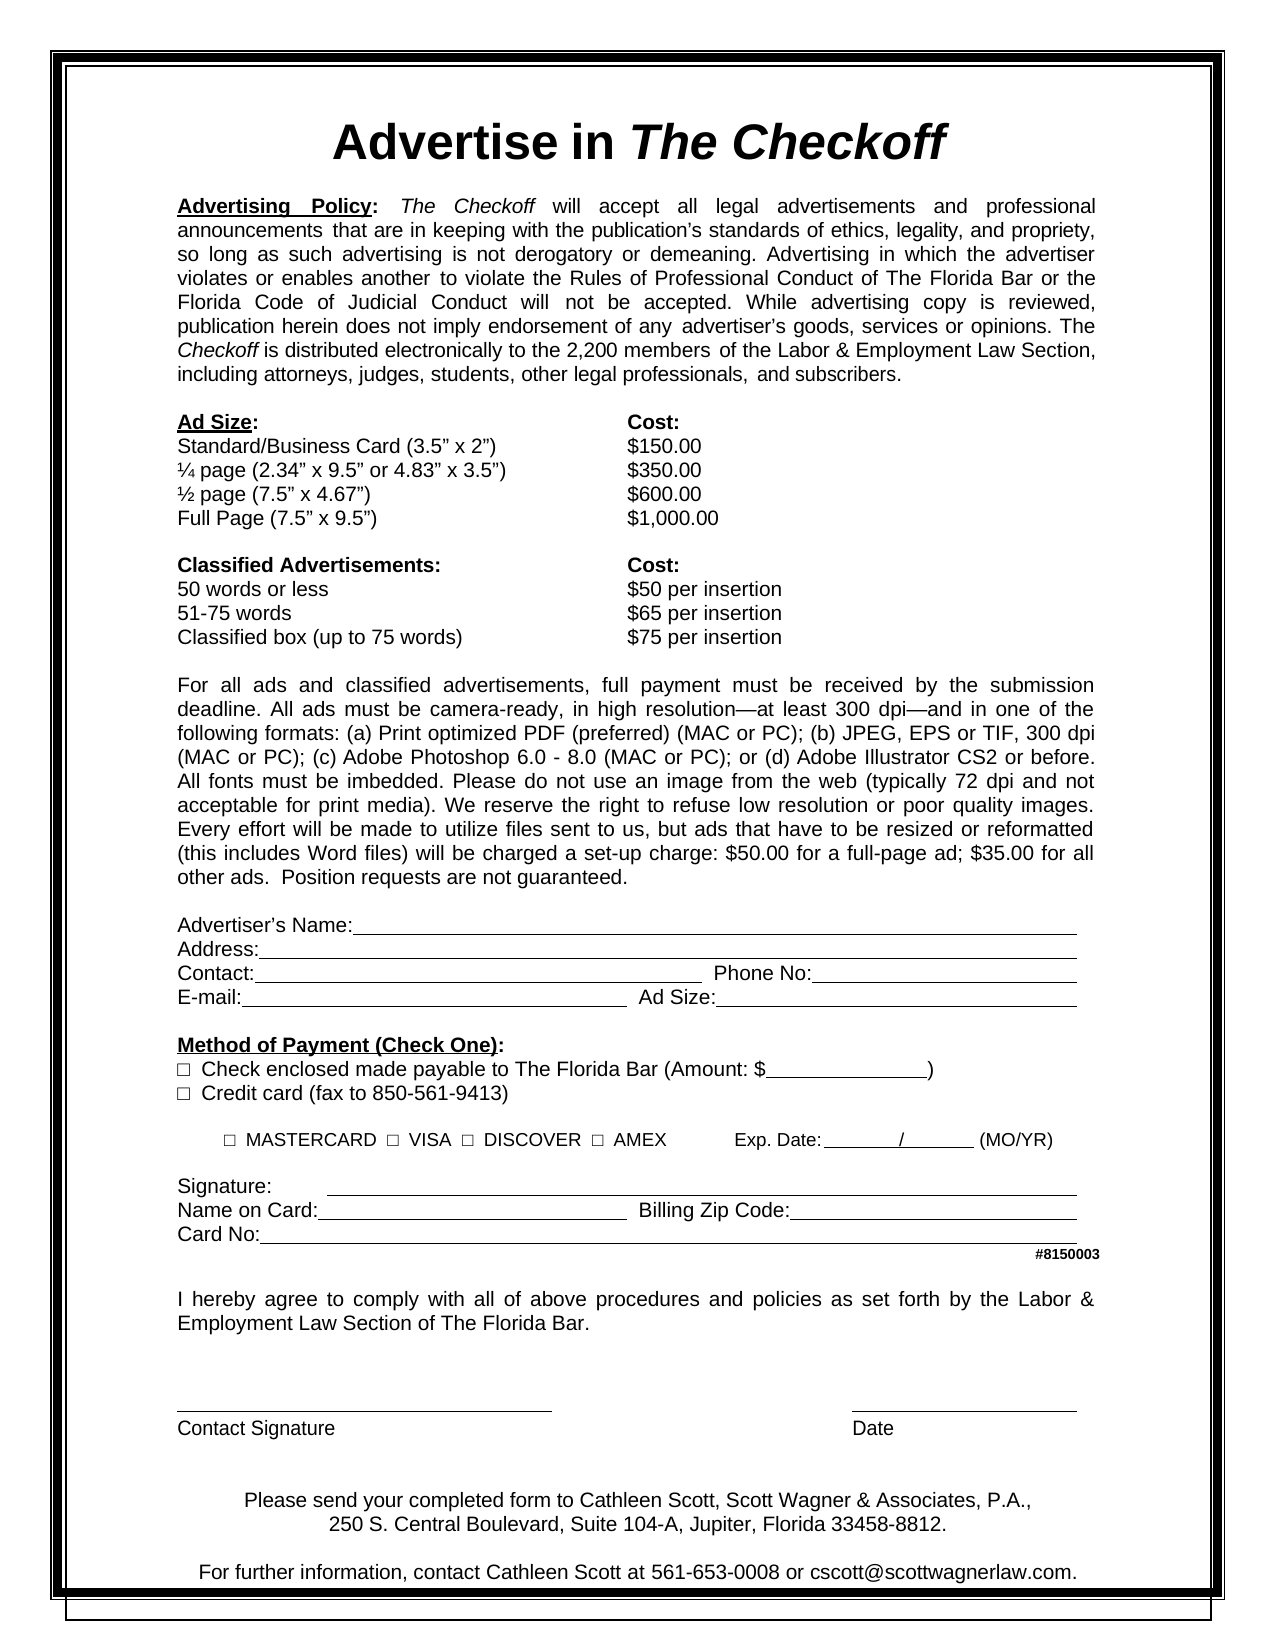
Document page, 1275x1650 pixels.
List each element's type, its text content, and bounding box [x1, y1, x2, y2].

text Card No: [177, 1222, 1100, 1246]
text Full Page (7.5” x 9.5”) $1,000.00 [177, 505, 1088, 529]
text □ MASTERCARD □ VISA □ DISCOVER □ AMEX Exp. Date: / (MO/YR) [177, 1128, 1100, 1150]
text Ad Size: Cost: [177, 409, 1088, 433]
text 51-75 words $65 per insertion [177, 601, 1100, 625]
text Address: [177, 937, 1100, 961]
text ¼ page (2.34” x 9.5” or 4.83” x 3.5”) $350.00 [177, 457, 1088, 481]
text Advertise in The Checkoff [177, 112, 1100, 170]
text Classified Advertisements: Cost: [177, 553, 1088, 577]
text Name on Card: Billing Zip Code: [177, 1198, 1100, 1222]
text Contact Signature Date [177, 1416, 1088, 1440]
text E-mail: Ad Size: [177, 984, 1100, 1008]
text Signature: [177, 1174, 1100, 1198]
text □ Check enclosed made payable to The Florida Bar (Amount: $ ) [177, 1056, 1100, 1080]
text Method of Payment (Check One): [177, 1032, 1088, 1056]
text Standard/Business Card (3.5” x 2”) $150.00 [177, 433, 1088, 457]
text Classified box (up to 75 words) $75 per insertion [177, 625, 1100, 649]
text Contact: Phone No: [177, 961, 1100, 984]
text For all ads and classified advertisements, full payment must be received by the submission deadline. All ads must be camera-ready, in high resolution—at least 300 dpi—and in one of the following formats: (a) Print optimized PDF (preferred) (MAC or PC); (b) JPEG, EPS or TIF, 300 dpi (MAC or PC); (c) Adobe Photoshop 6.0 - 8.0 (MAC or PC); or (d) Adobe Illustrator CS2 or before. All fonts must be imbedded. Please do not use an image from the web (typically 72 dpi and not acceptable for print media). We reserve the right to refuse low resolution or poor quality images. Every effort will be made to utilize files sent to us, but ads that have to be resized or reformatted (this includes Word files) will be charged a set-up charge: $50.00 for a full-page ad; $35.00 for all other ads. Position requests are not guaranteed. [177, 673, 1096, 889]
text #8150003 [177, 1246, 1100, 1262]
text □ Credit card (fax to 850-561-9413) [177, 1080, 1100, 1104]
text For further information, contact Cathleen Scott at 561-653-0008 or cscott@scottwagnerlaw.com. [187, 1559, 1088, 1583]
text Advertising Policy: The Checkoff will accept all legal advertisements and professional announcements that are in keeping with the publication’s standards of ethics, legality, and propriety, so long as such advertising is not derogatory or demeaning. Advertising in which the advertiser violates or enables another to violate the Rules of Professional Conduct of The Florida Bar or the Florida Code of Judicial Conduct will not be accepted. While advertising copy is reviewed, publication herein does not imply endorsement of any advertiser’s goods, services or opinions. The Checkoff is distributed electronically to the 2,200 members of the Labor & Employment Law Section, including attorneys, judges, students, other legal professionals, and subscribers. [177, 194, 1096, 386]
text Advertiser’s Name: [177, 913, 1100, 937]
text ½ page (7.5” x 4.67”) $600.00 [177, 481, 1088, 505]
text I hereby agree to comply with all of above procedures and policies as set forth by the Labor & Employment Law Section of The Florida Bar. [177, 1286, 1096, 1334]
text 50 words or less $50 per insertion [177, 577, 1100, 601]
text Please send your completed form to Cathleen Scott, Scott Wagner & Associates, P.A., 250 S. Central Boulevard, Suite 104-A, Jupiter, Florida 33458-8812. [187, 1488, 1088, 1536]
